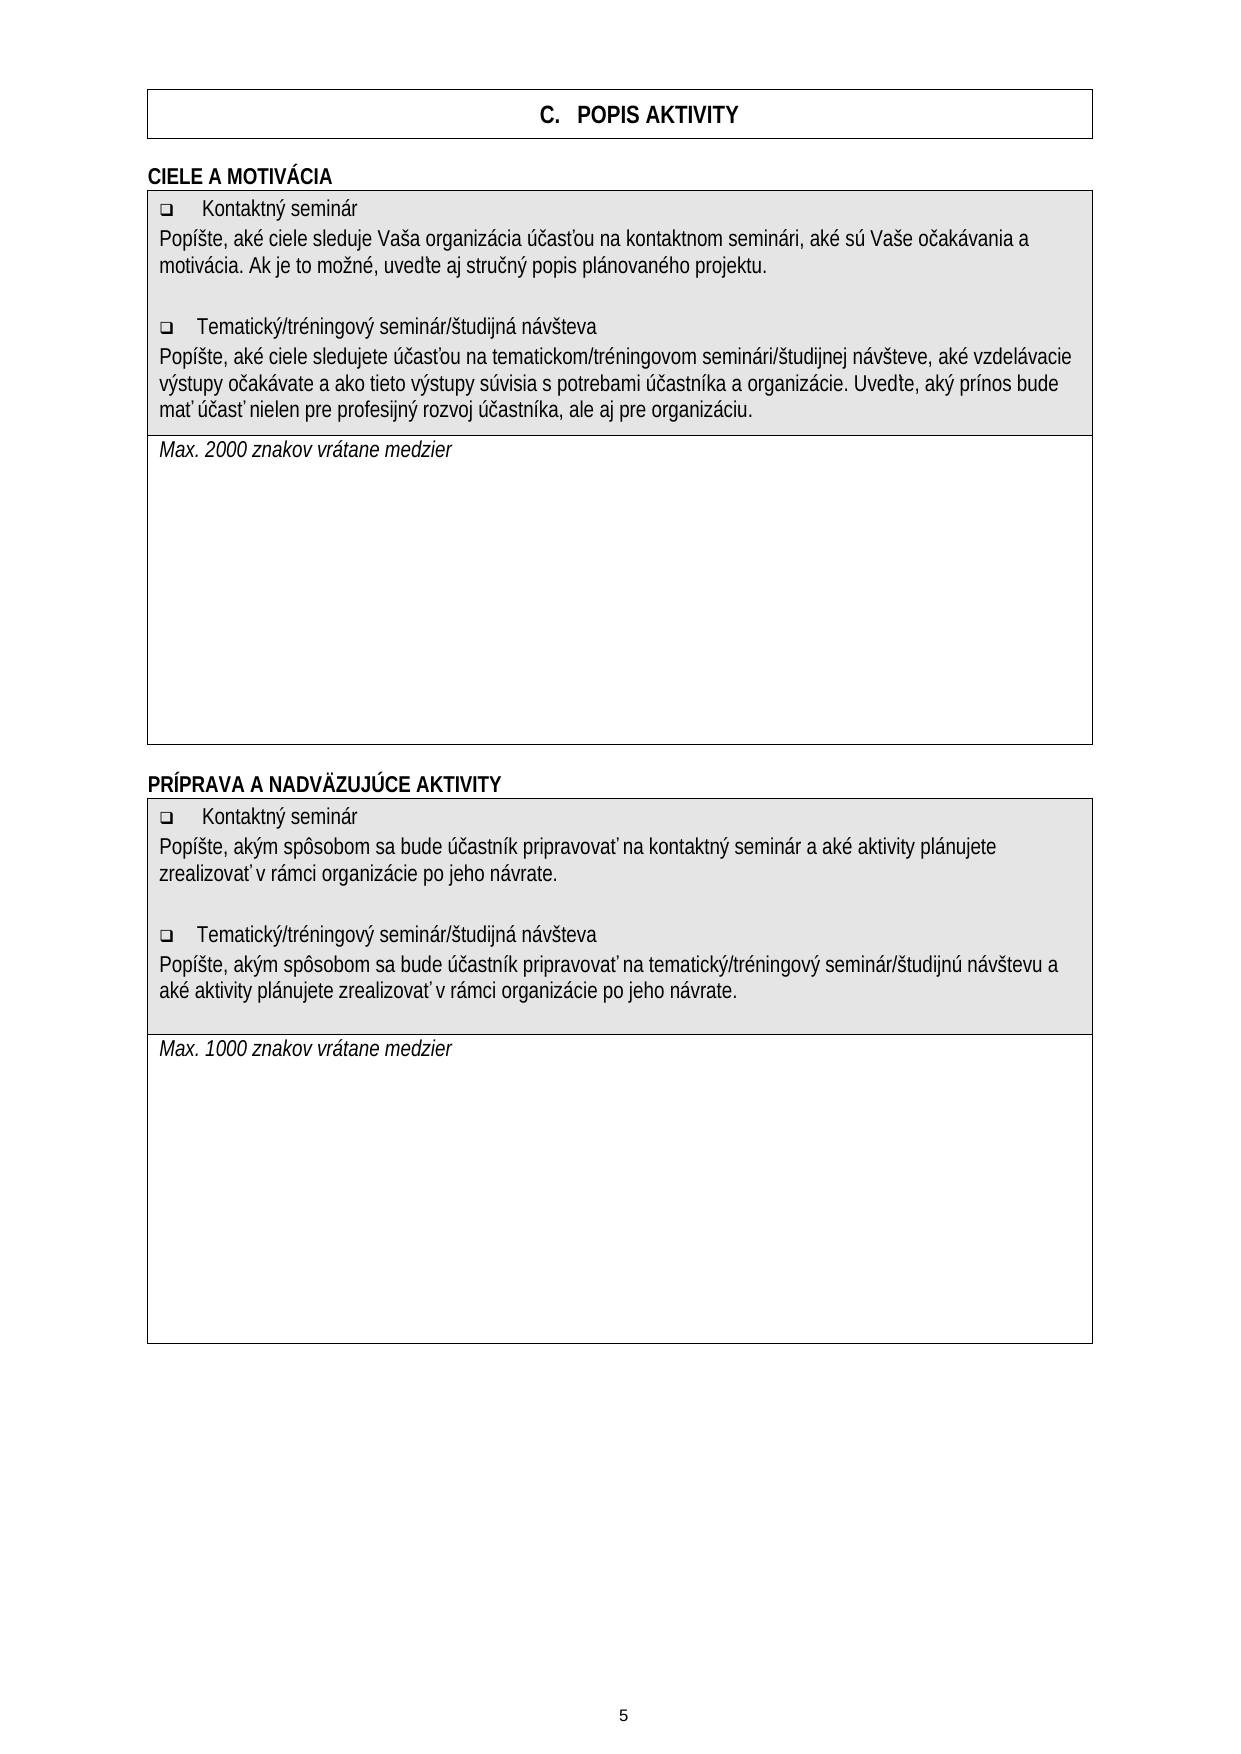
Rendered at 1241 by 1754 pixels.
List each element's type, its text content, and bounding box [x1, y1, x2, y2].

table_header Kontaktný seminár Popíšte, akým spôsobom sa bude účastník pripravovať na kontaktný seminár a aké aktivity plánujete zrealizovať v rámci organizácie po jeho návrate. Tematický/tréningový seminár/študijná návšteva Popíšte, akým spôsobom sa bude účastník pripravovať na tematický/tréningový seminár/študijnú návštevu a aké aktivity plánujete zrealizovať v rámci organizácie po jeho návrate. [148, 799, 1092, 1034]
table_cell Max. 2000 znakov vrátane medzier [148, 436, 1092, 744]
table_header POPIS AKTIVITY [148, 90, 1092, 138]
text PRÍPRAVA A NADVÄZUJÚCE AKTIVITY [148, 771, 1092, 797]
text CIELE A MOTIVÁCIA [148, 163, 1092, 190]
table_cell Max. 1000 znakov vrátane medzier [148, 1035, 1092, 1343]
table_header Kontaktný seminár Popíšte, aké ciele sleduje Vaša organizácia účasťou na kontaktnom seminári, aké sú Vaše očakávania a motivácia. Ak je to možné, uveďte aj stručný popis plánovaného projektu. Tematický/tréningový seminár/študijná návšteva Popíšte, aké ciele sledujete účasťou na tematickom/tréningovom seminári/študijnej návšteve, aké vzdelávacie výstupy očakávate a ako tieto výstupy súvisia s potrebami účastníka a organizácie. Uveďte, aký prínos bude mať účasť nielen pre profesijný rozvoj účastníka, ale aj pre organizáciu. [148, 191, 1092, 435]
